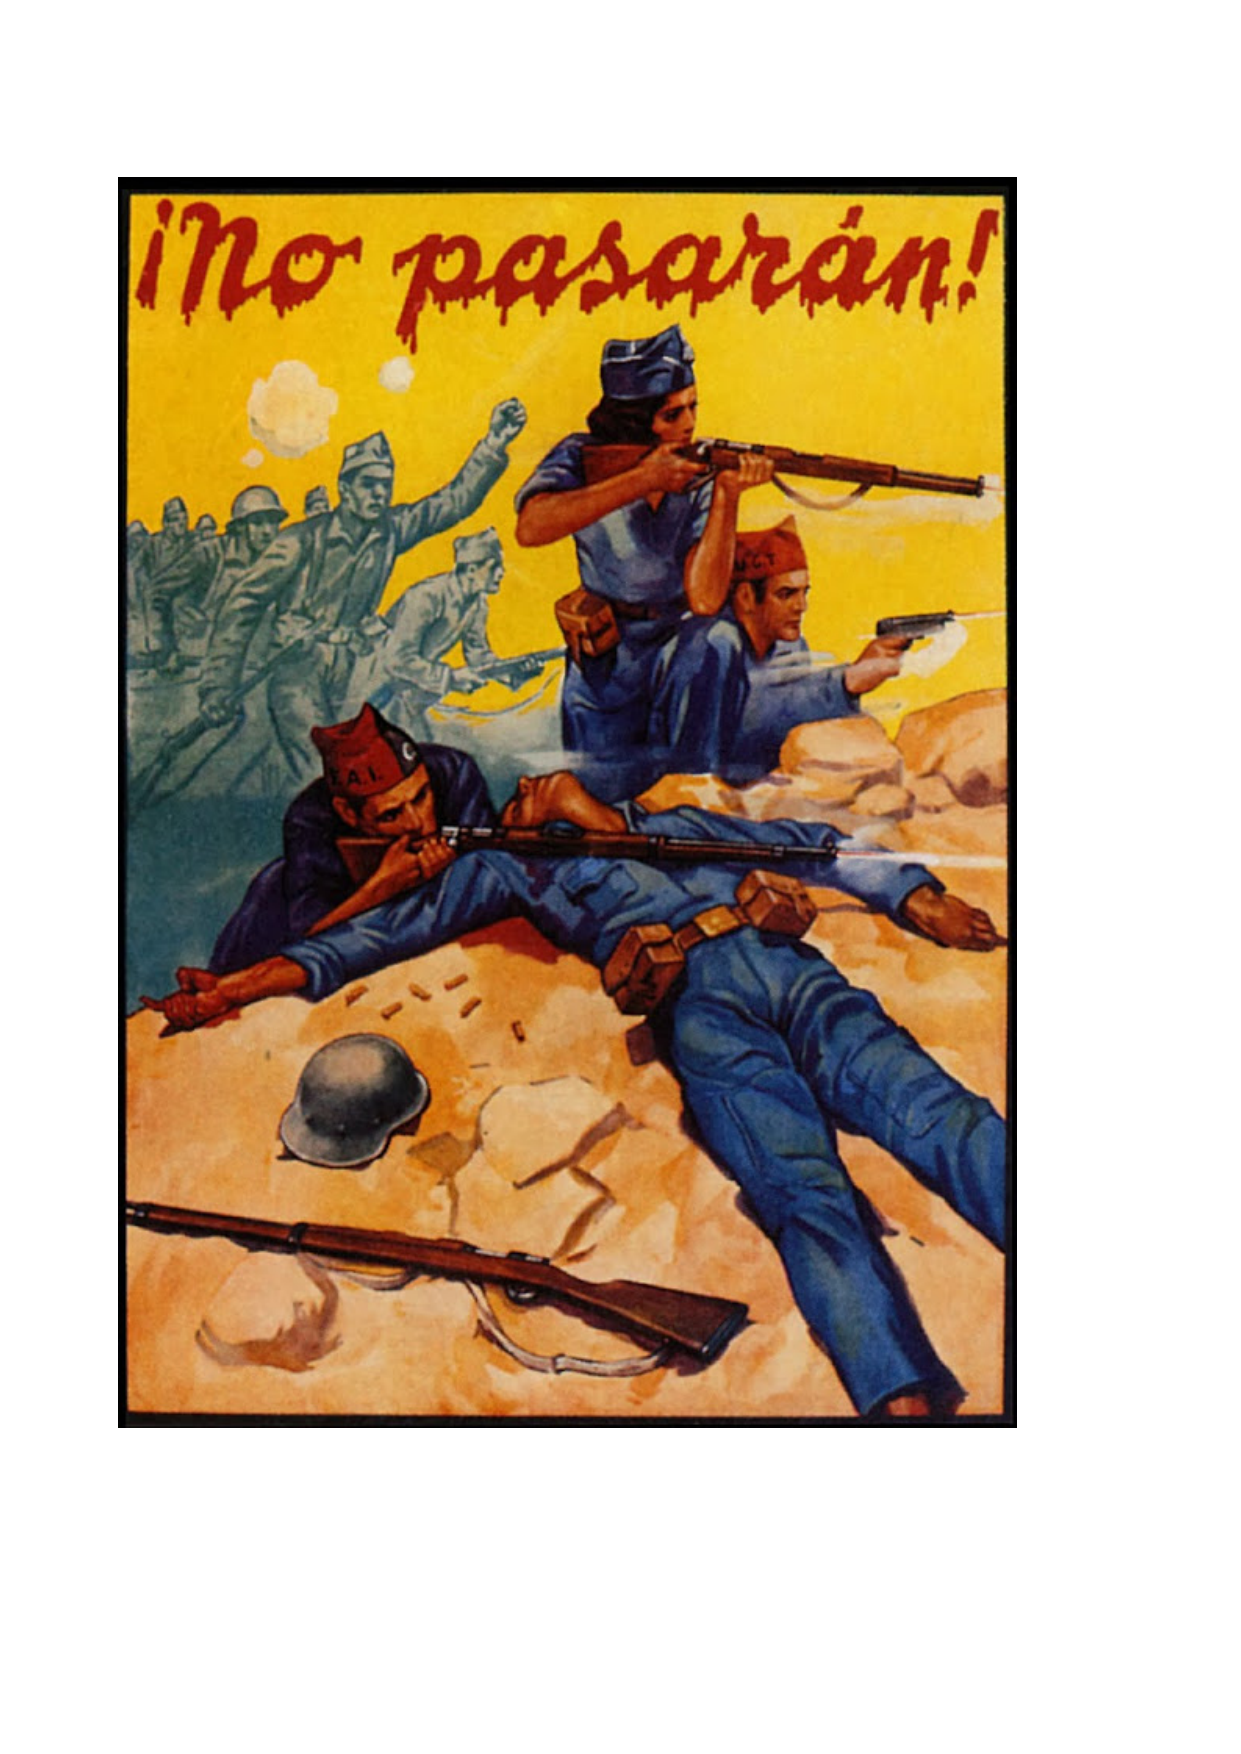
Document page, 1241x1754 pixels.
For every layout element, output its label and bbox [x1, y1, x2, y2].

picture [118, 177, 1017, 1428]
